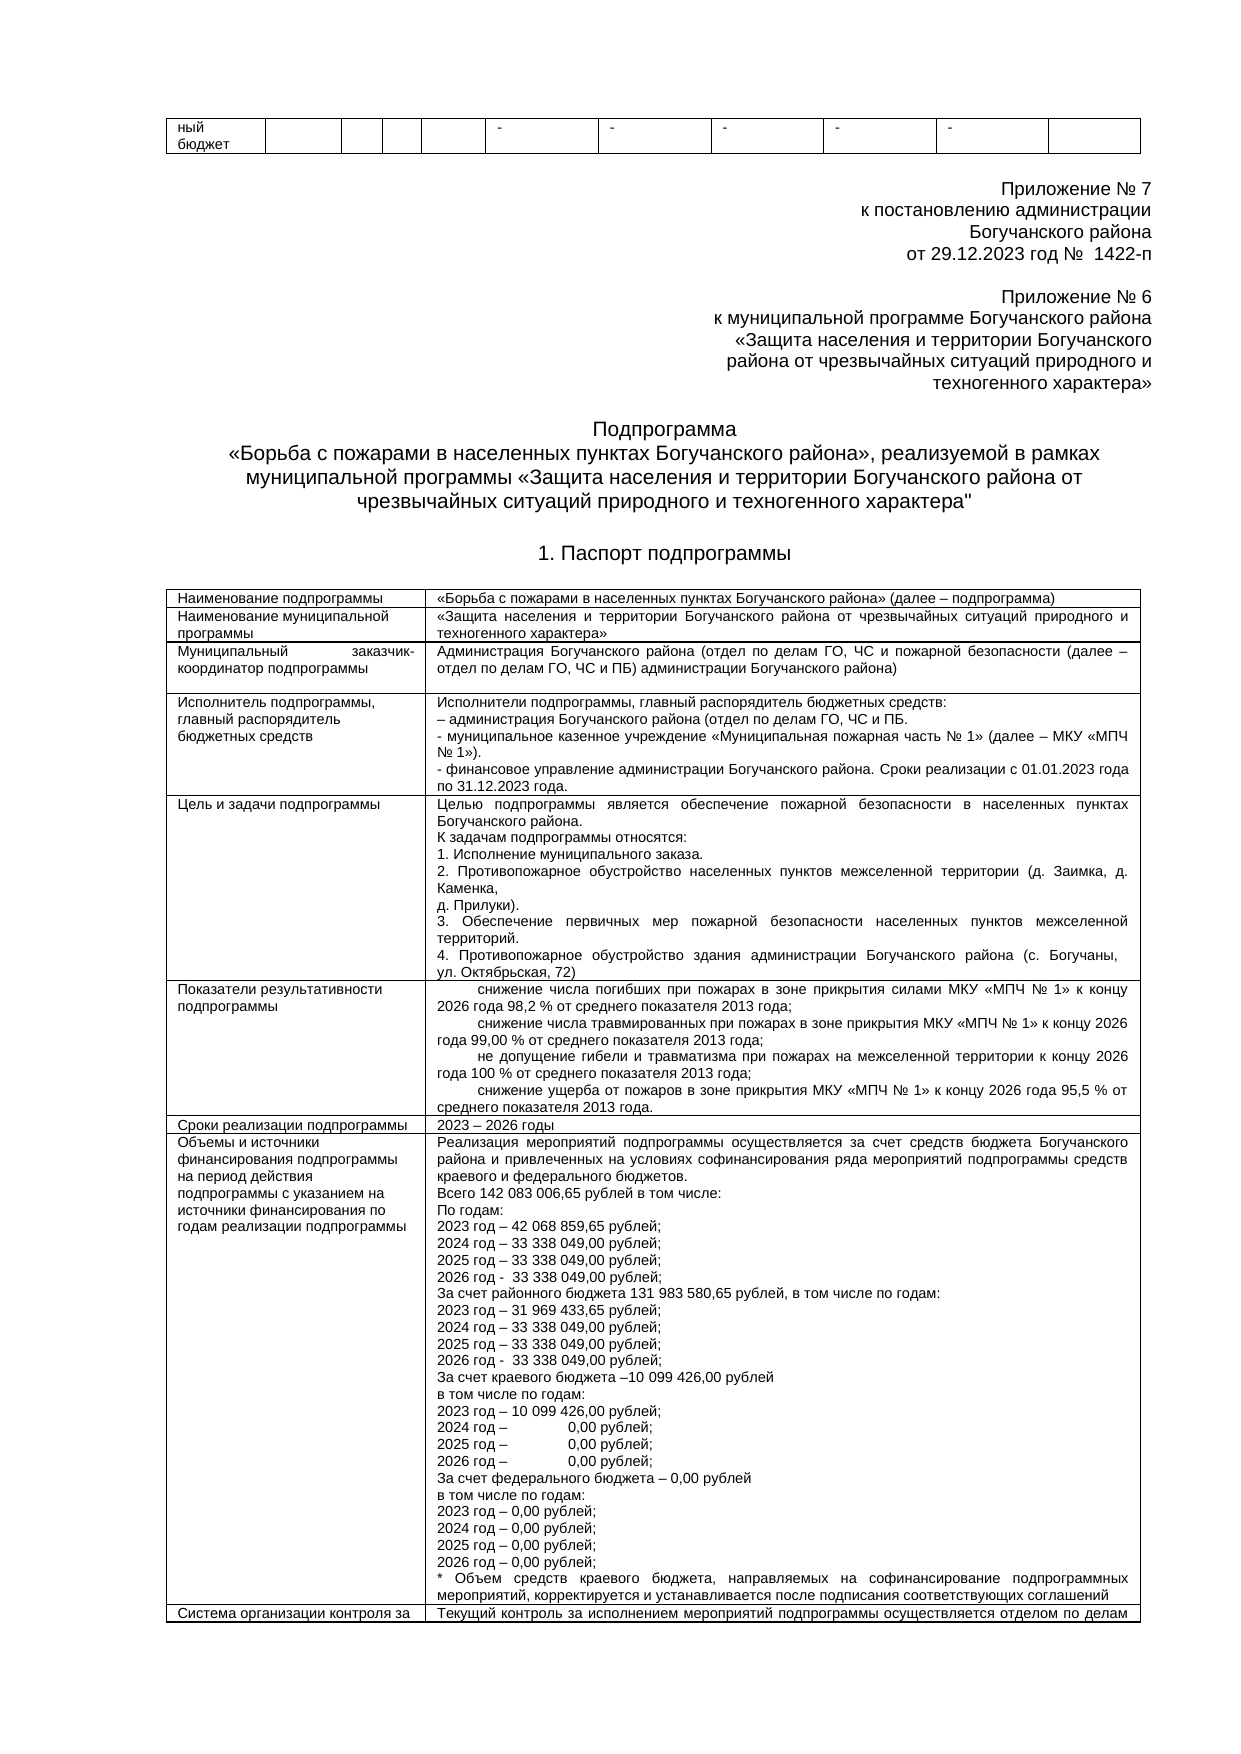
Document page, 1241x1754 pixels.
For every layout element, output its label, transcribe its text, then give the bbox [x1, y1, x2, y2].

table_cell [342, 119, 382, 153]
table_cell Объемы и источники финансирования подпрограммы на период действия подпрограммы с указанием на источники финансирования по годам реализации подпрограммы [167, 1134, 425, 1604]
table_cell «Защита населения и территории Богучанского района от чрезвычайных ситуаций природного и техногенного характера» [426, 608, 1140, 641]
table_cell 2023 – 2026 годы [426, 1116, 1140, 1133]
table_cell Исполнители подпрограммы, главный распорядитель бюджетных средств: – администрация Богучанского района (отдел по делам ГО, ЧС и ПБ. - муниципальное казенное учреждение «Муниципальная пожарная часть № 1» (далее – МКУ «МПЧ № 1»). - финансовое управление администрации Богучанского района. Сроки реализации с 01.01.2023 года по 31.12.2023 года. [426, 694, 1140, 794]
table_cell Целью подпрограммы является обеспечение пожарной безопасности в населенных пунктах Богучанского района. К задачам подпрограммы относятся: 1. Исполнение муниципального заказа. 2. Противопожарное обустройство населенных пунктов межселенной территории (д. Заимка, д. Каменка, д. Прилуки). 3. Обеспечение первичных мер пожарной безопасности населенных пунктов межселенной территорий. 4. Противопожарное обустройство здания администрации Богучанского района (с. Богучаны, ул. Октябрьская, 72) [426, 796, 1140, 980]
text Подпрограмма [177, 417, 1152, 441]
table_cell - [937, 119, 1048, 153]
table_cell - [486, 119, 598, 153]
text к постановлению администрации [177, 199, 1152, 221]
table_cell [266, 119, 341, 153]
table_cell Муниципальный заказчик- координатор подпрограммы [167, 643, 425, 693]
text Приложение № 7 [177, 178, 1152, 199]
table_cell Сроки реализации подпрограммы [167, 1116, 425, 1133]
table_cell [1049, 119, 1140, 153]
text «Борьба с пожарами в населенных пунктах Богучанского района», реализуемой в рамках муниципальной программы «Защита населения и территории Богучанского района от чрезвычайных ситуаций природного и техногенного характера" [177, 441, 1152, 513]
table_cell Показатели результативности подпрограммы [167, 981, 425, 1115]
table_cell Реализация мероприятий подпрограммы осуществляется за счет средств бюджета Богучанского района и привлеченных на условиях софинансирования ряда мероприятий подпрограммы средств краевого и федерального бюджетов. Всего 142 083 006,65 рублей в том числе: По годам: 2023 год – 42 068 859,65 рублей; 2024 год – 33 338 049,00 рублей; 2025 год – 33 338 049,00 рублей; 2026 год - 33 338 049,00 рублей; За счет районного бюджета 131 983 580,65 рублей, в том числе по годам: 2023 год – 31 969 433,65 рублей; 2024 год – 33 338 049,00 рублей; 2025 год – 33 338 049,00 рублей; 2026 год - 33 338 049,00 рублей; За счет краевого бюджета –10 099 426,00 рублей в том числе по годам: 2023 год – 10 099 426,00 рублей; 2024 год – 0,00 рублей; 2025 год – 0,00 рублей; 2026 год – 0,00 рублей; За счет федерального бюджета – 0,00 рублей в том числе по годам: 2023 год – 0,00 рублей; 2024 год – 0,00 рублей; 2025 год – 0,00 рублей; 2026 год – 0,00 рублей; * Объем средств краевого бюджета, направляемых на софинансирование подпрограммных мероприятий, корректируется и устанавливается после подписания соответствующих соглашений [426, 1134, 1140, 1604]
table_cell Наименование муниципальной программы [167, 608, 425, 641]
table_cell Цель и задачи подпрограммы [167, 796, 425, 980]
table_cell Администрация Богучанского района (отдел по делам ГО, ЧС и пожарной безопасности (далее – отдел по делам ГО, ЧС и ПБ) администрации Богучанского района) [426, 643, 1140, 693]
text 1. Паспорт подпрограммы [177, 541, 1152, 565]
text к муниципальной программе Богучанского района «Защита населения и территории Богучанского района от чрезвычайных ситуаций природного и техногенного характера» [709, 307, 1152, 393]
table_cell [422, 119, 485, 153]
table_cell [383, 119, 421, 153]
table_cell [167, 1605, 425, 1621]
text от 29.12.2023 год № 1422-п [177, 242, 1152, 264]
text Богучанского района [177, 221, 1152, 242]
table_cell - [599, 119, 711, 153]
table_cell снижение числа погибших при пожарах в зоне прикрытия силами МКУ «МПЧ № 1» к концу 2026 года 98,2 % от среднего показателя 2013 года; снижение числа травмированных при пожарах в зоне прикрытия МКУ «МПЧ № 1» к концу 2026 года 99,00 % от среднего показателя 2013 года; не допущение гибели и травматизма при пожарах на межселенной территории к концу 2026 года 100 % от среднего показателя 2013 года; снижение ущерба от пожаров в зоне прикрытия МКУ «МПЧ № 1» к концу 2026 года 95,5 % от среднего показателя 2013 года. [426, 981, 1140, 1115]
text Приложение № 6 [709, 286, 1152, 307]
table_cell - [712, 119, 823, 153]
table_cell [426, 1605, 1140, 1621]
table_cell - [824, 119, 936, 153]
table_header Наименование подпрограммы [167, 590, 425, 607]
table_cell федеральный бюджет [167, 119, 265, 153]
table_header «Борьба с пожарами в населенных пунктах Богучанского района» (далее – подпрограмма) [426, 590, 1140, 607]
table_cell Исполнитель подпрограммы, главный распорядитель бюджетных средств [167, 694, 425, 794]
